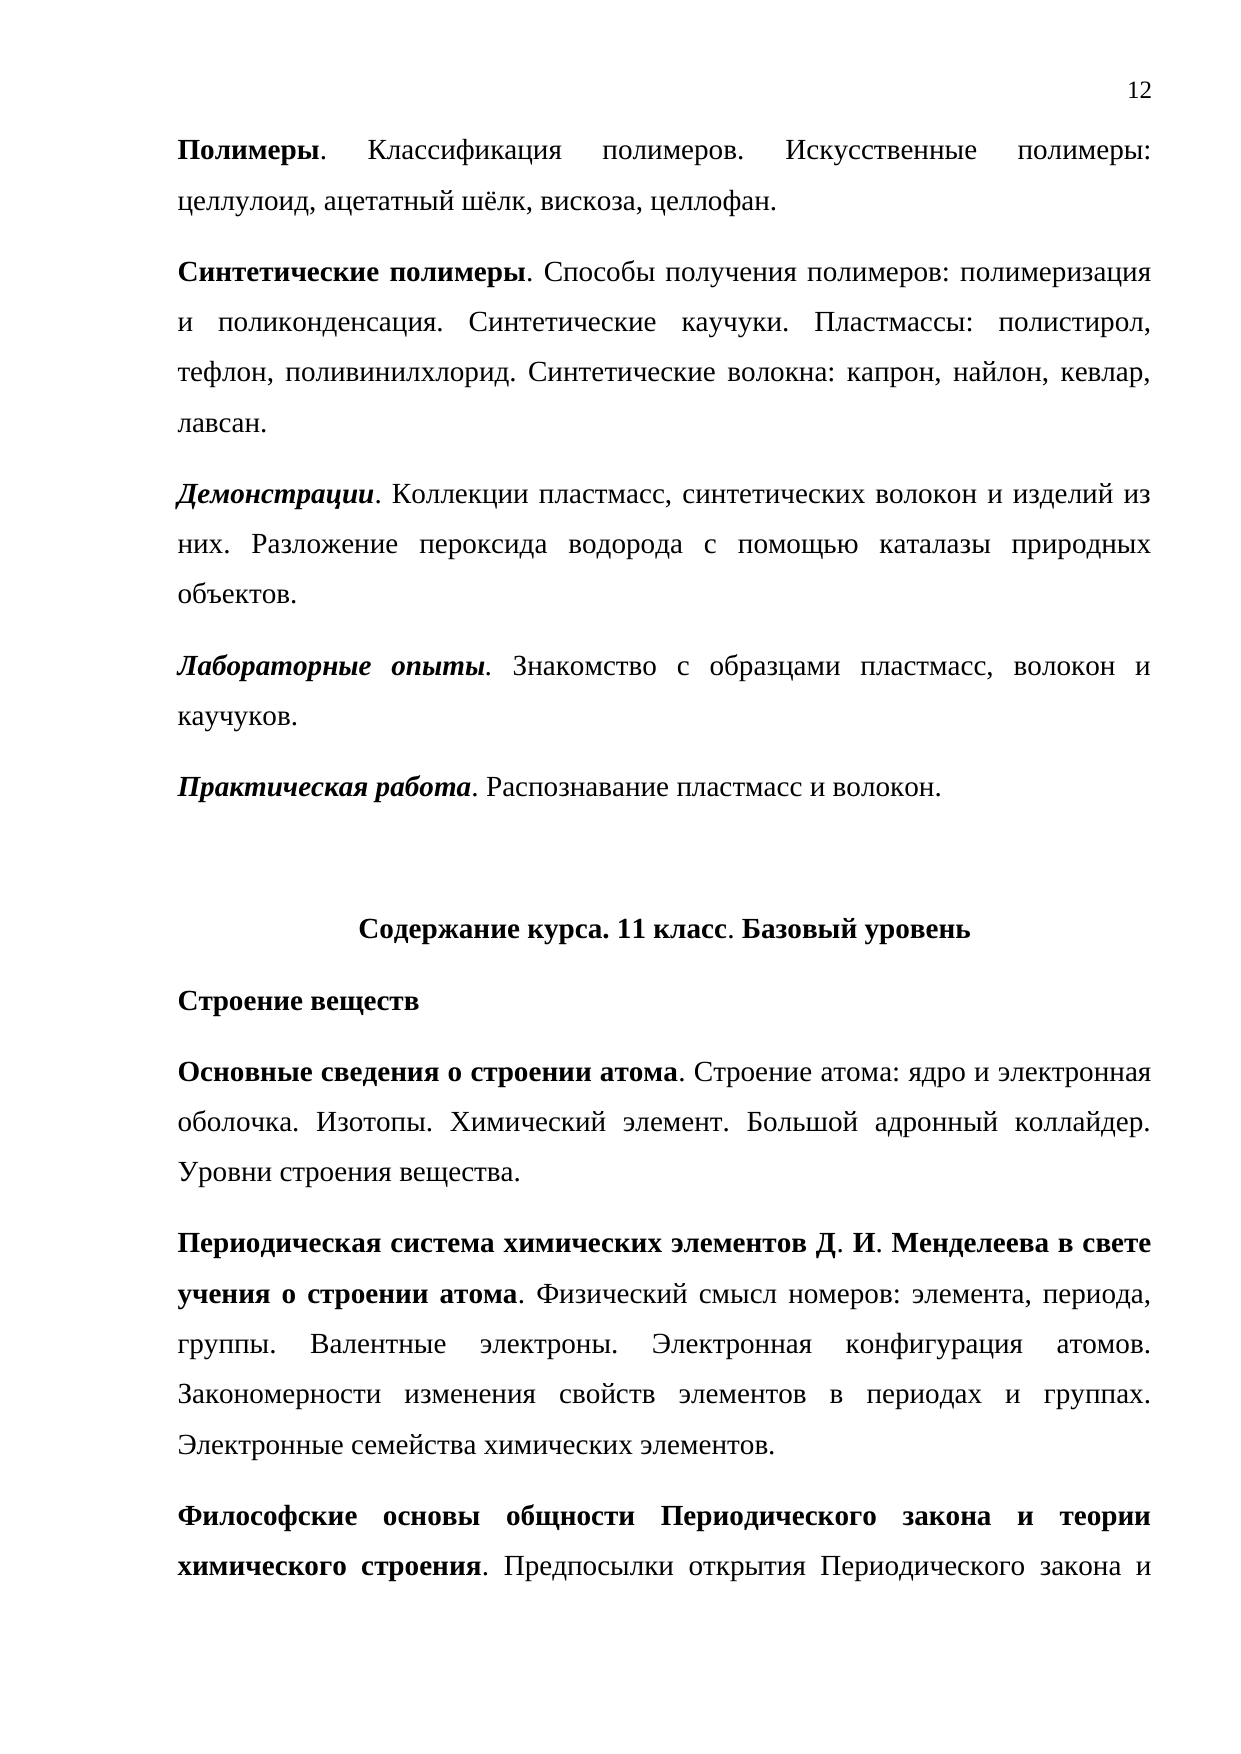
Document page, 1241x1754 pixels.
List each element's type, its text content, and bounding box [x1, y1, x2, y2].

text Основные сведения о строении атома. Строение атома: ядро и электронная оболочка. Изотопы. Химический элемент. Большой адронный коллайдер. Уровни строения вещества. [177, 1054, 1152, 1188]
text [177, 1498, 1152, 1582]
text Практическая работа. Распознавание пластмасс и волокон. [177, 769, 1152, 803]
text Демонстрации. Коллекции пластмасс, синтетических волокон и изделий из них. Разложение пероксида водорода с помощью каталазы природных объектов. [177, 476, 1152, 610]
text Лабораторные опыты. Знакомство с образцами пластмасс, волокон и каучуков. [177, 648, 1152, 732]
text Периодическая система химических элементов Д. И. Менделеева в свете учения о строении атома. Физический смысл номеров: элемента, периода, группы. Валентные электроны. Электронная конфигурация атомов. Закономерности изменения свойств элементов в периодах и группах. Электронные семейства химических элементов. [177, 1226, 1152, 1460]
text Полимеры. Классификация полимеров. Искусственные полимеры: целлулоид, ацетатный шёлк, вискоза, целлофан. [177, 132, 1152, 216]
text Содержание курса. 11 класс. Базовый уровень [177, 912, 1152, 945]
text Строение веществ [177, 983, 1152, 1016]
text Синтетические полимеры. Способы получения полимеров: полимеризация и поликонденсация. Синтетические каучуки. Пластмассы: полистирол, тефлон, поливинилхлорид. Синтетические волокна: капрон, найлон, кевлар, лавсан. [177, 254, 1152, 438]
